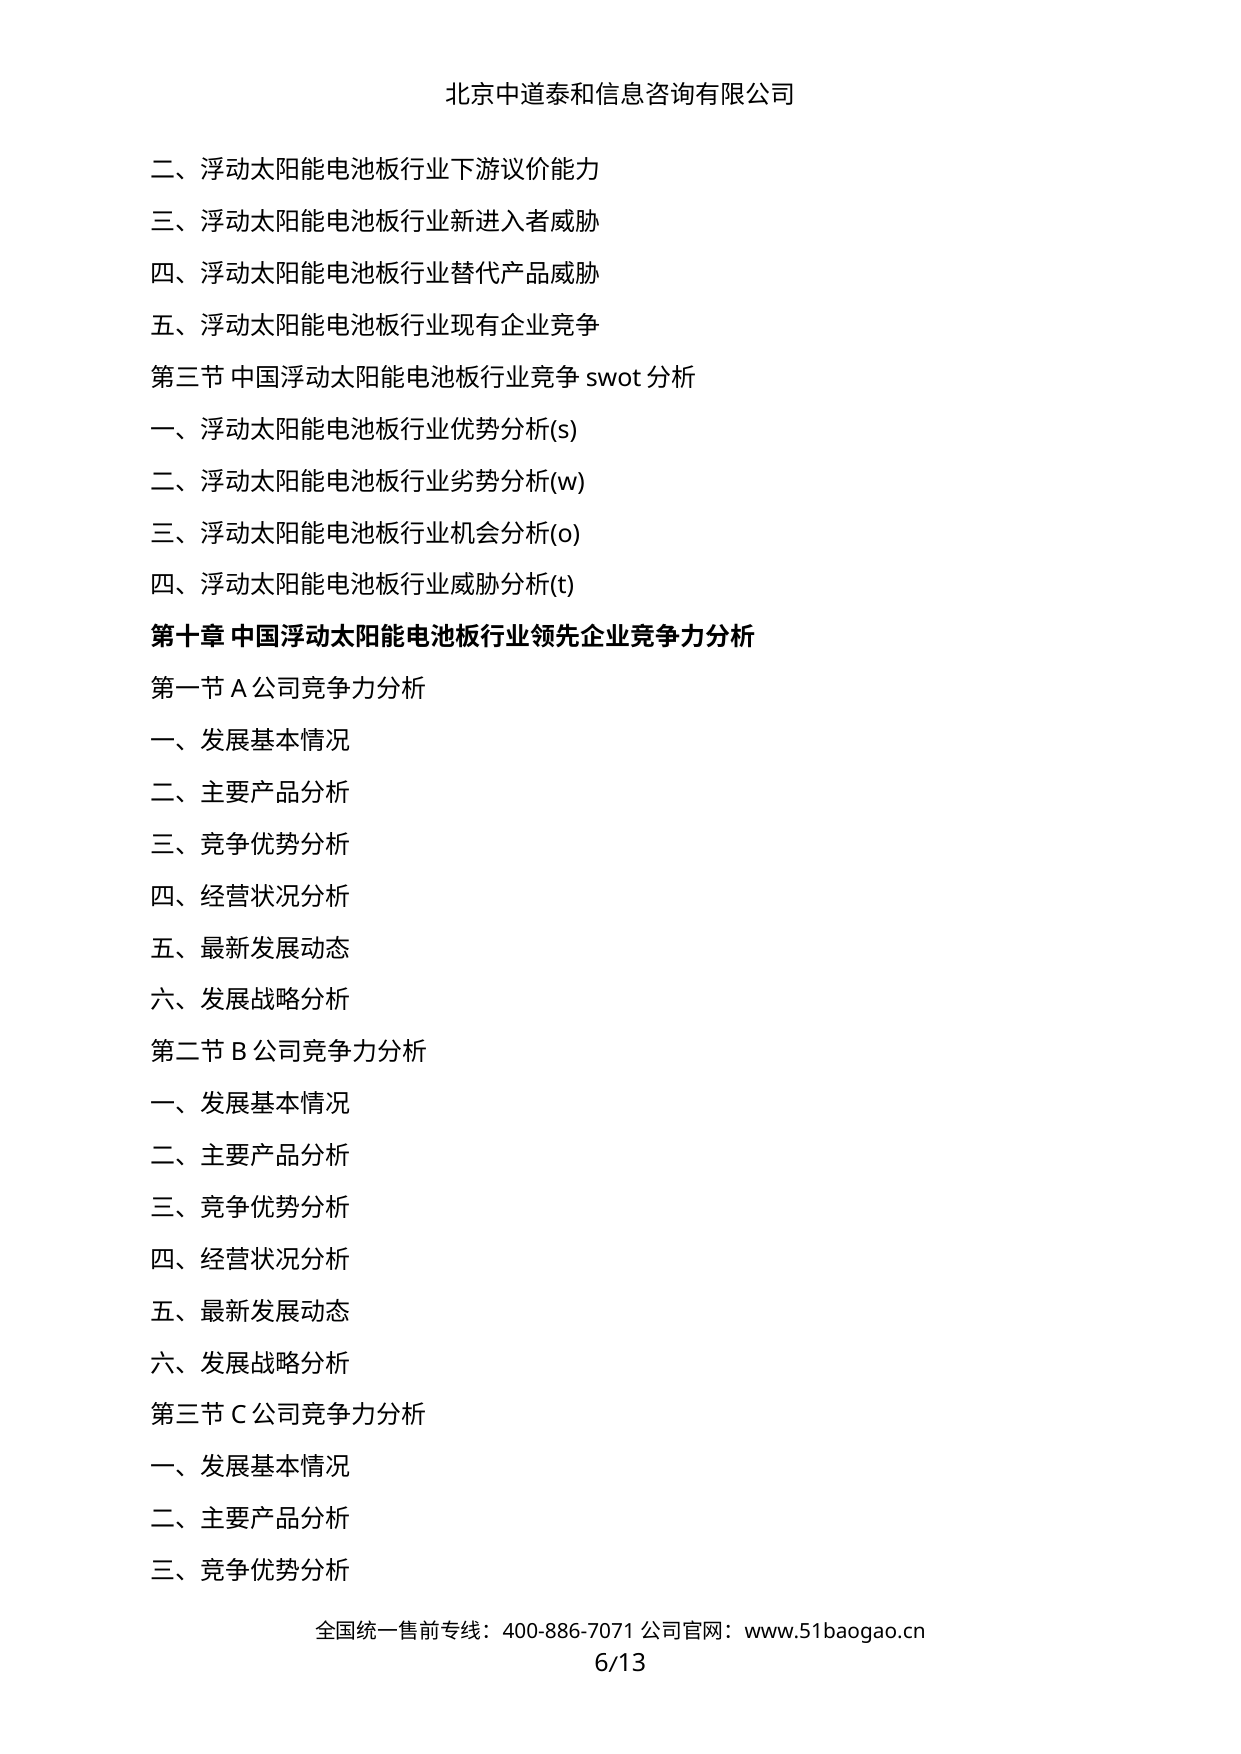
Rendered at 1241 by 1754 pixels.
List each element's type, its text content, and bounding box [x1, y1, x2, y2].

text 第三节 C公司竞争力分析 [150, 1395, 1090, 1431]
text 四、经营状况分析 [150, 876, 1090, 912]
text 三、竞争优势分析 [150, 824, 1090, 861]
text 六、发展战略分析 [150, 1343, 1090, 1379]
text 二、浮动太阳能电池板行业劣势分析(w) [150, 461, 1090, 497]
text 五、最新发展动态 [150, 928, 1090, 964]
text 第二节 B公司竞争力分析 [150, 1032, 1090, 1068]
text 三、浮动太阳能电池板行业机会分析(o) [150, 513, 1090, 549]
text 二、浮动太阳能电池板行业下游议价能力 [150, 150, 1090, 186]
text 三、竞争优势分析 [150, 1551, 1090, 1587]
text 二、主要产品分析 [150, 1136, 1090, 1172]
text 一、发展基本情况 [150, 1447, 1090, 1483]
text 五、最新发展动态 [150, 1291, 1090, 1327]
text 六、发展战略分析 [150, 980, 1090, 1016]
text 四、经营状况分析 [150, 1239, 1090, 1276]
text 二、主要产品分析 [150, 772, 1090, 809]
text 四、浮动太阳能电池板行业替代产品威胁 [150, 254, 1090, 290]
text 一、发展基本情况 [150, 721, 1090, 757]
text 四、浮动太阳能电池板行业威胁分析(t) [150, 565, 1090, 601]
text 二、主要产品分析 [150, 1499, 1090, 1535]
text 三、浮动太阳能电池板行业新进入者威胁 [150, 202, 1090, 238]
text 第十章 中国浮动太阳能电池板行业领先企业竞争力分析 [150, 617, 1090, 653]
text 第一节 A公司竞争力分析 [150, 669, 1090, 705]
text 一、发展基本情况 [150, 1084, 1090, 1120]
text 三、竞争优势分析 [150, 1187, 1090, 1224]
text 第三节 中国浮动太阳能电池板行业竞争swot分析 [150, 357, 1090, 394]
text 五、浮动太阳能电池板行业现有企业竞争 [150, 306, 1090, 342]
text 一、浮动太阳能电池板行业优势分析(s) [150, 409, 1090, 446]
